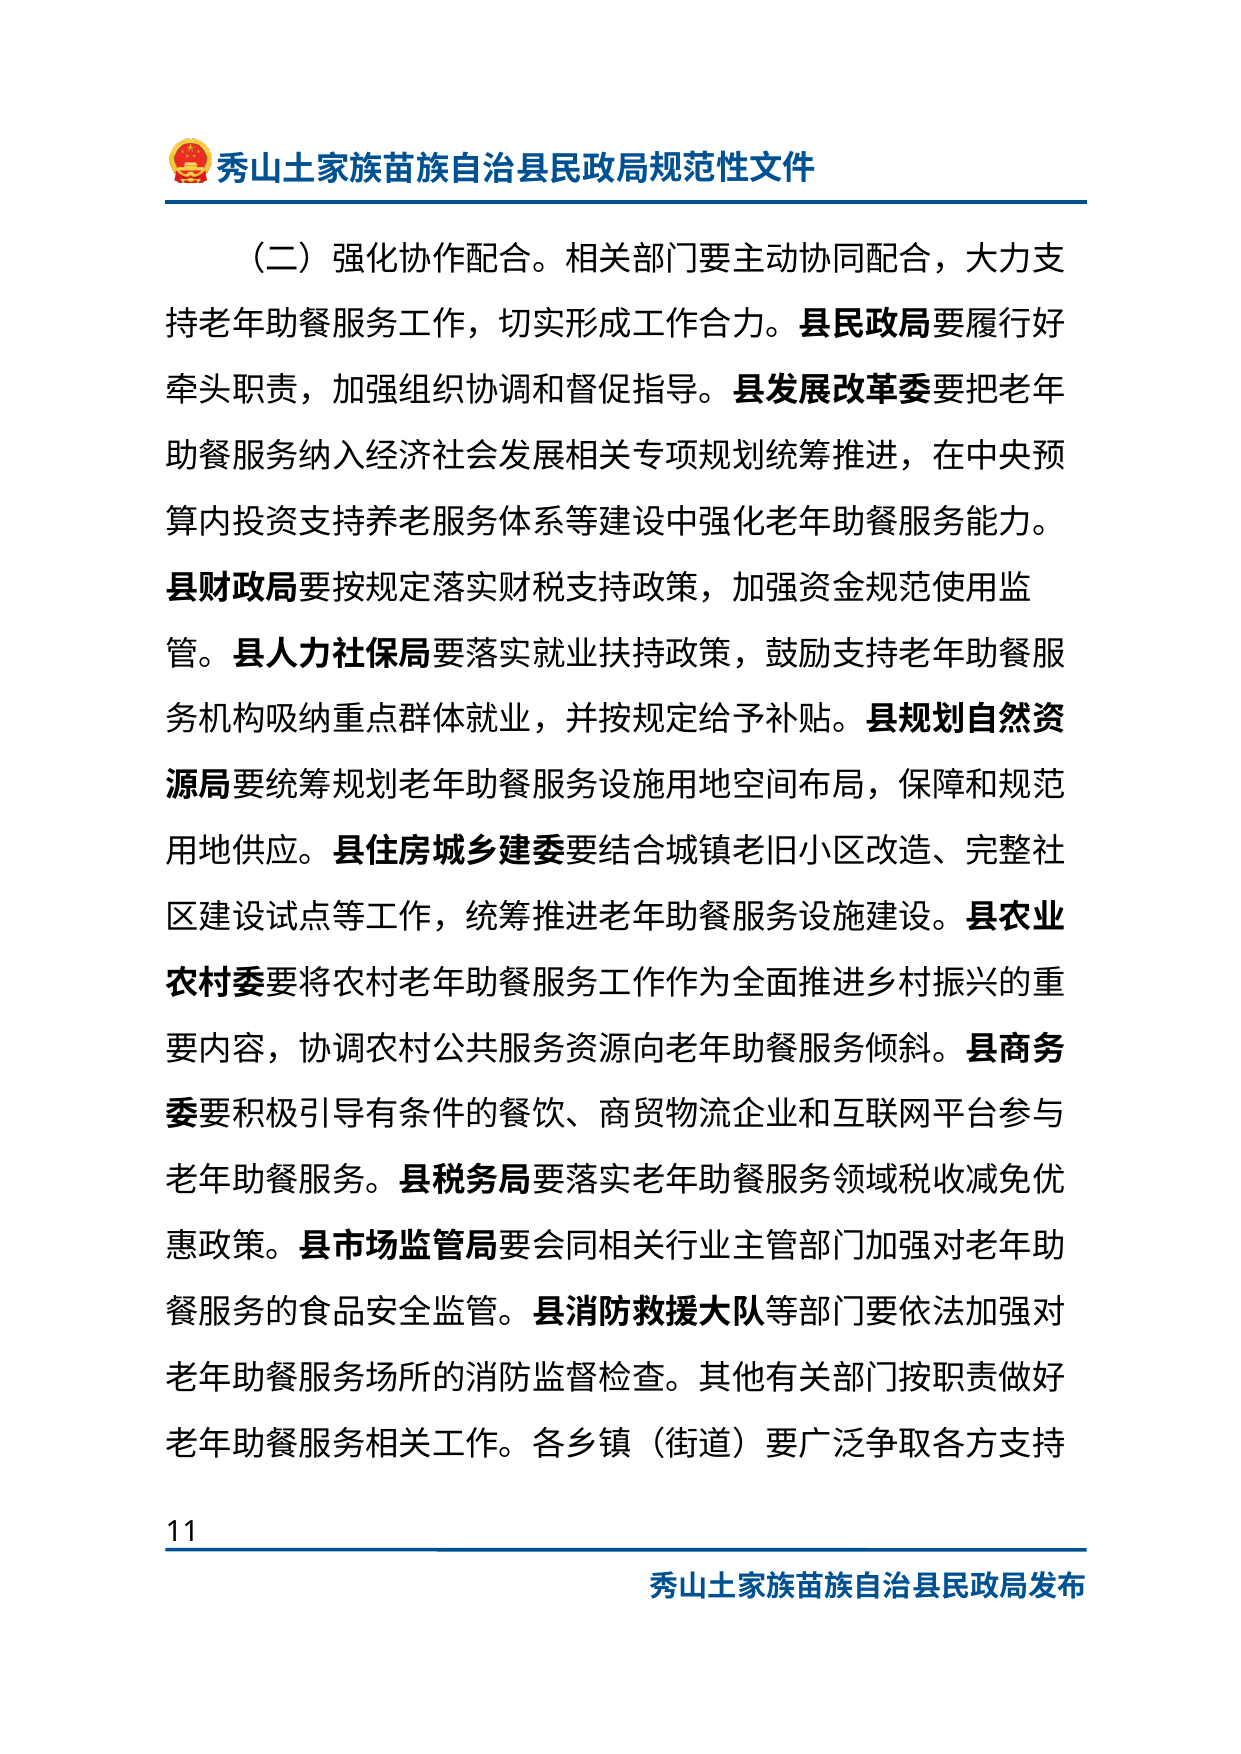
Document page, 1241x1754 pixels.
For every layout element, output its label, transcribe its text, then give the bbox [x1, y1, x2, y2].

picture [165, 136, 216, 187]
